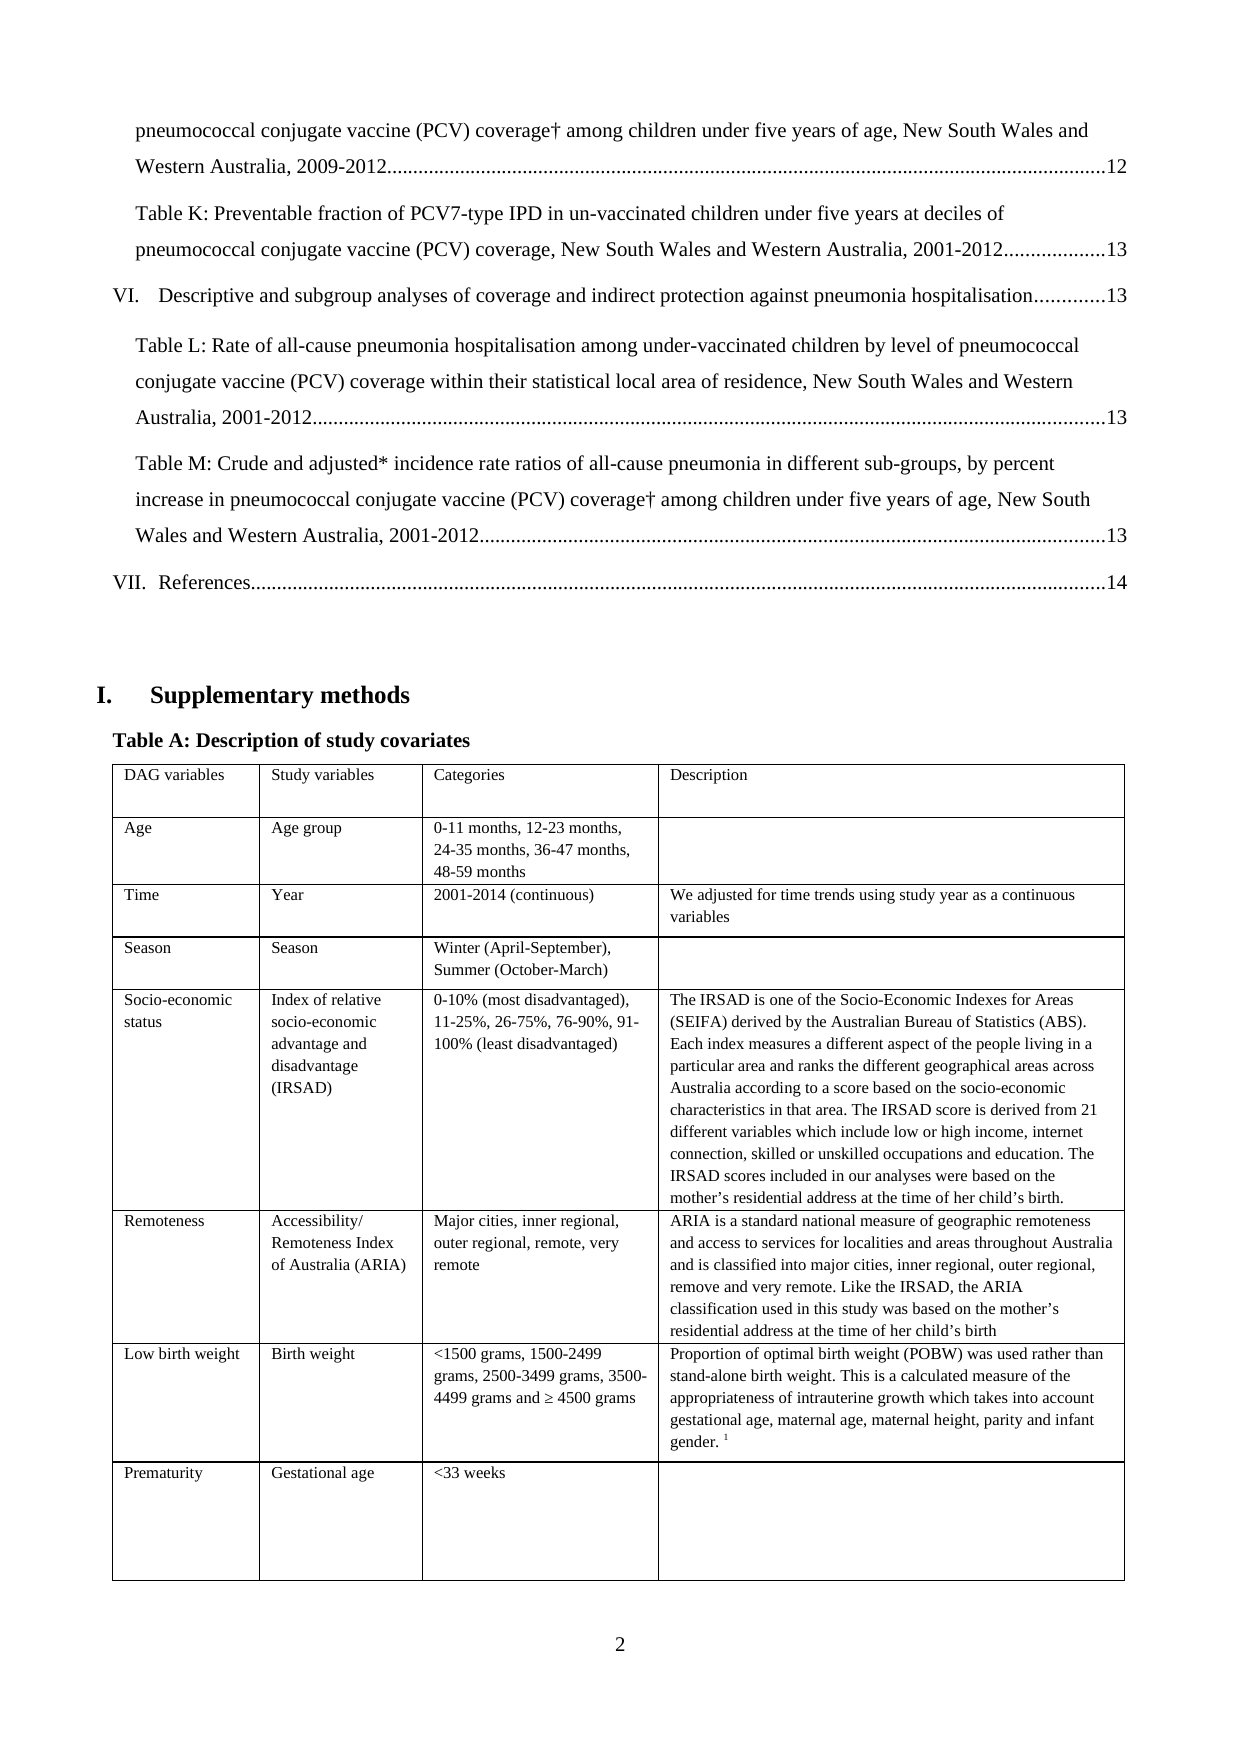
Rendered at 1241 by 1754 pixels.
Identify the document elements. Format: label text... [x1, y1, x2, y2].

table_cell <33 weeks [423, 1463, 658, 1580]
table_cell <1500 grams, 1500-2499 grams, 2500-3499 grams, 3500-4499 grams and ≥ 4500 grams [423, 1344, 658, 1461]
table_cell Season [113, 938, 259, 989]
table_cell [659, 938, 1124, 989]
table_cell ARIA is a standard national measure of geographic remoteness and access to services for localities and areas throughout Australia and is classified into major cities, inner regional, outer regional, remove and very remote. Like the IRSAD, the ARIA classification used in this study was based on the mother’s residential address at the time of her child’s birth [659, 1211, 1124, 1343]
table_cell [659, 818, 1124, 884]
subtitle Table A: Description of study covariates [112, 728, 1128, 752]
table_cell Time [113, 885, 259, 936]
table_cell Gestational age [260, 1463, 422, 1580]
table_cell Age group [260, 818, 422, 884]
table_header Description [659, 765, 1124, 817]
table_cell Year [260, 885, 422, 936]
table_cell Winter (April-September), Summer (October-March) [423, 938, 658, 989]
table_cell Low birth weight [113, 1344, 259, 1461]
table_cell The IRSAD is one of the Socio-Economic Indexes for Areas (SEIFA) derived by the Australian Bureau of Statistics (ABS). Each index measures a different aspect of the people living in a particular area and ranks the different geographical areas across Australia according to a score based on the socio-economic characteristics in that area. The IRSAD score is derived from 21 different variables which include low or high income, internet connection, skilled or unskilled occupations and education. The IRSAD scores included in our analyses were based on the mother’s residential address at the time of her child’s birth. [659, 990, 1124, 1210]
table_cell We adjusted for time trends using study year as a continuous variables [659, 885, 1124, 936]
table_cell Socio-economic status [113, 990, 259, 1210]
table_cell Accessibility/Remoteness Index of Australia (ARIA) [260, 1211, 422, 1343]
table_cell Proportion of optimal birth weight (POBW) was used rather than stand-alone birth weight. This is a calculated measure of the appropriateness of intrauterine growth which takes into account gestational age, maternal age, maternal height, parity and infant gender. 1 [659, 1344, 1124, 1461]
table_cell Index of relative socio-economic advantage and disadvantage (IRSAD) [260, 990, 422, 1210]
table_cell 0-10% (most disadvantaged), 11-25%, 26-75%, 76-90%, 91-100% (least disadvantaged) [423, 990, 658, 1210]
table_cell Birth weight [260, 1344, 422, 1461]
table_cell Remoteness [113, 1211, 259, 1343]
table_cell Prematurity [113, 1463, 259, 1580]
table_cell 2001-2014 (continuous) [423, 885, 658, 936]
table_cell Season [260, 938, 422, 989]
table_cell Major cities, inner regional, outer regional, remote, very remote [423, 1211, 658, 1343]
table_cell Age [113, 818, 259, 884]
table_cell [659, 1463, 1124, 1580]
table_header DAG variables [113, 765, 259, 817]
table_header Categories [423, 765, 658, 817]
table_header Study variables [260, 765, 422, 817]
table_cell 0-11 months, 12-23 months, 24-35 months, 36-47 months, 48-59 months [423, 818, 658, 884]
subtitle Supplementary methods [112, 681, 1128, 709]
